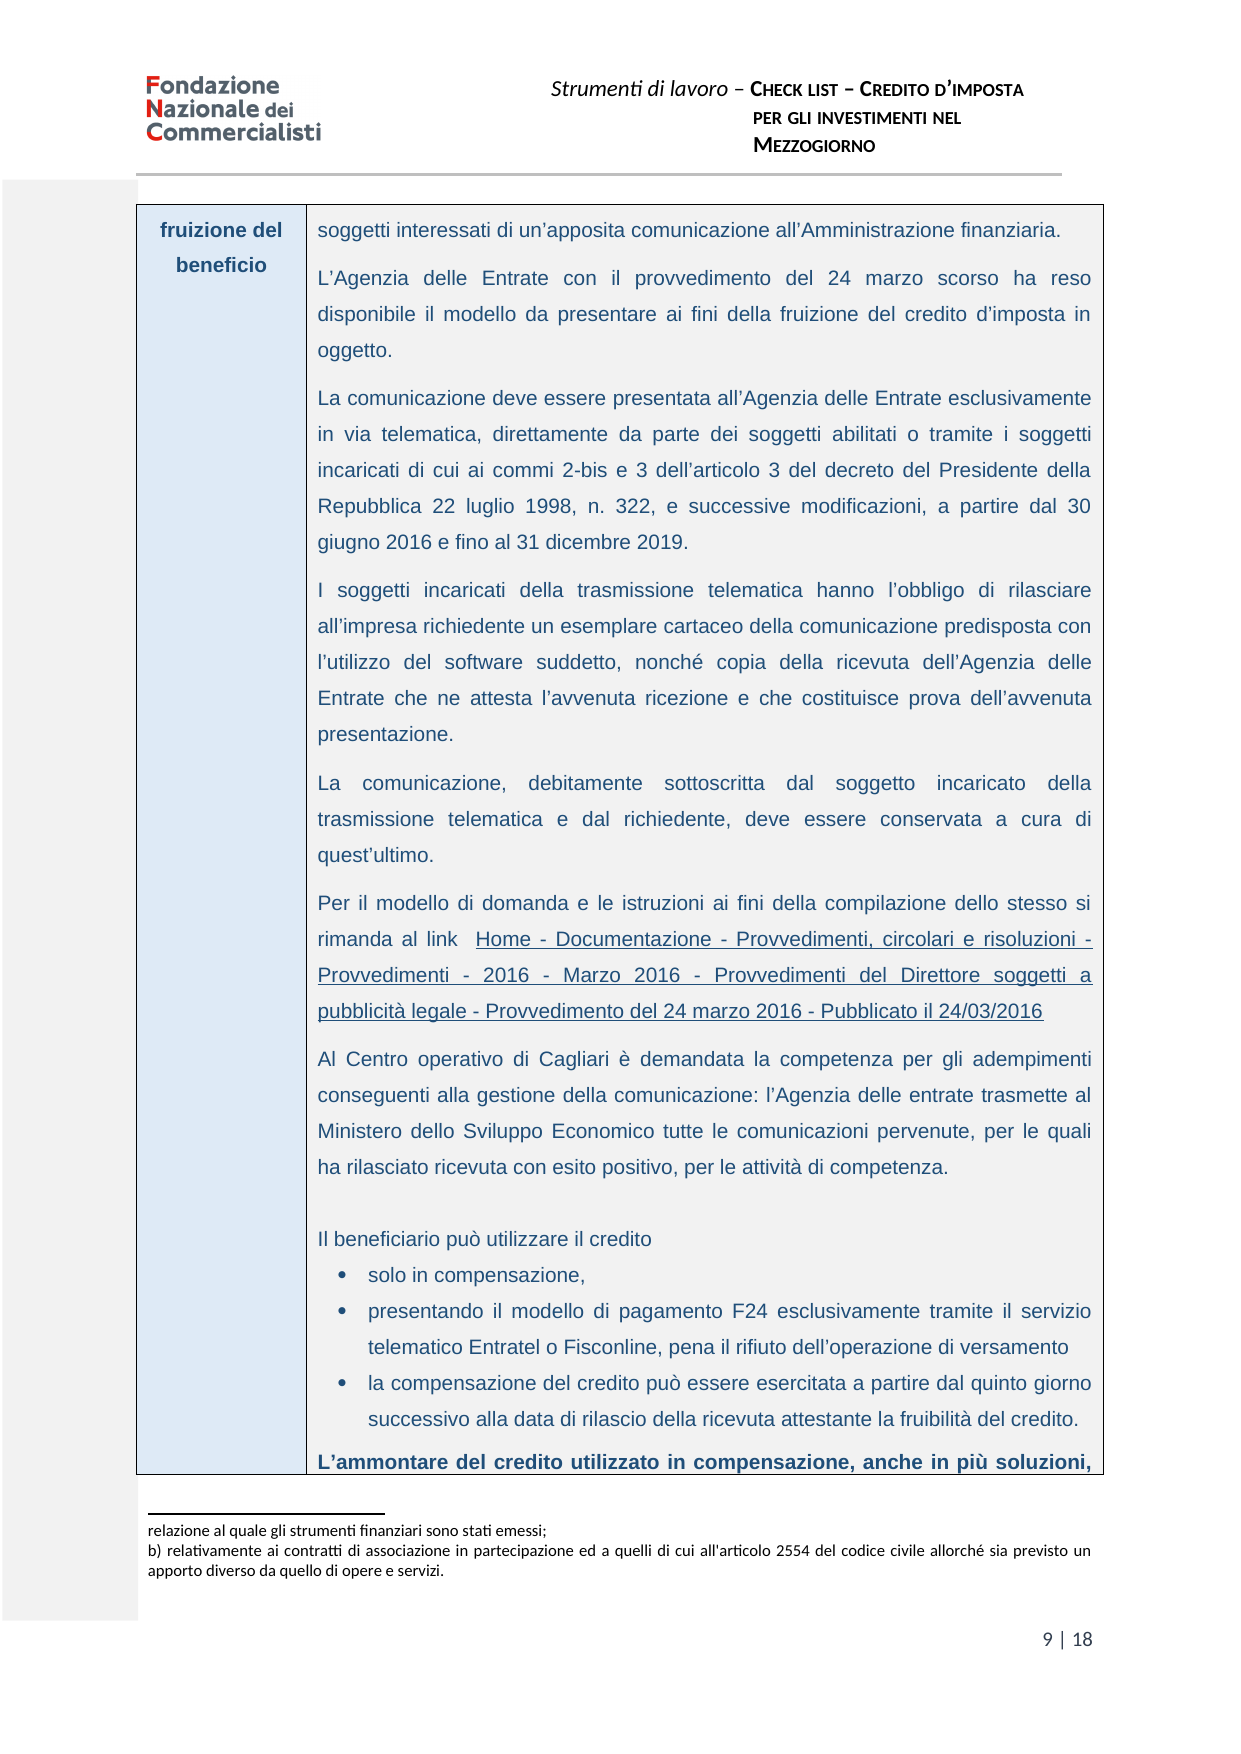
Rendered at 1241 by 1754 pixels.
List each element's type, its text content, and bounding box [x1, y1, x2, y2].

picture [146, 75, 321, 141]
table_cell La richiesta di fruizione del beneficio [137, 205, 306, 1474]
